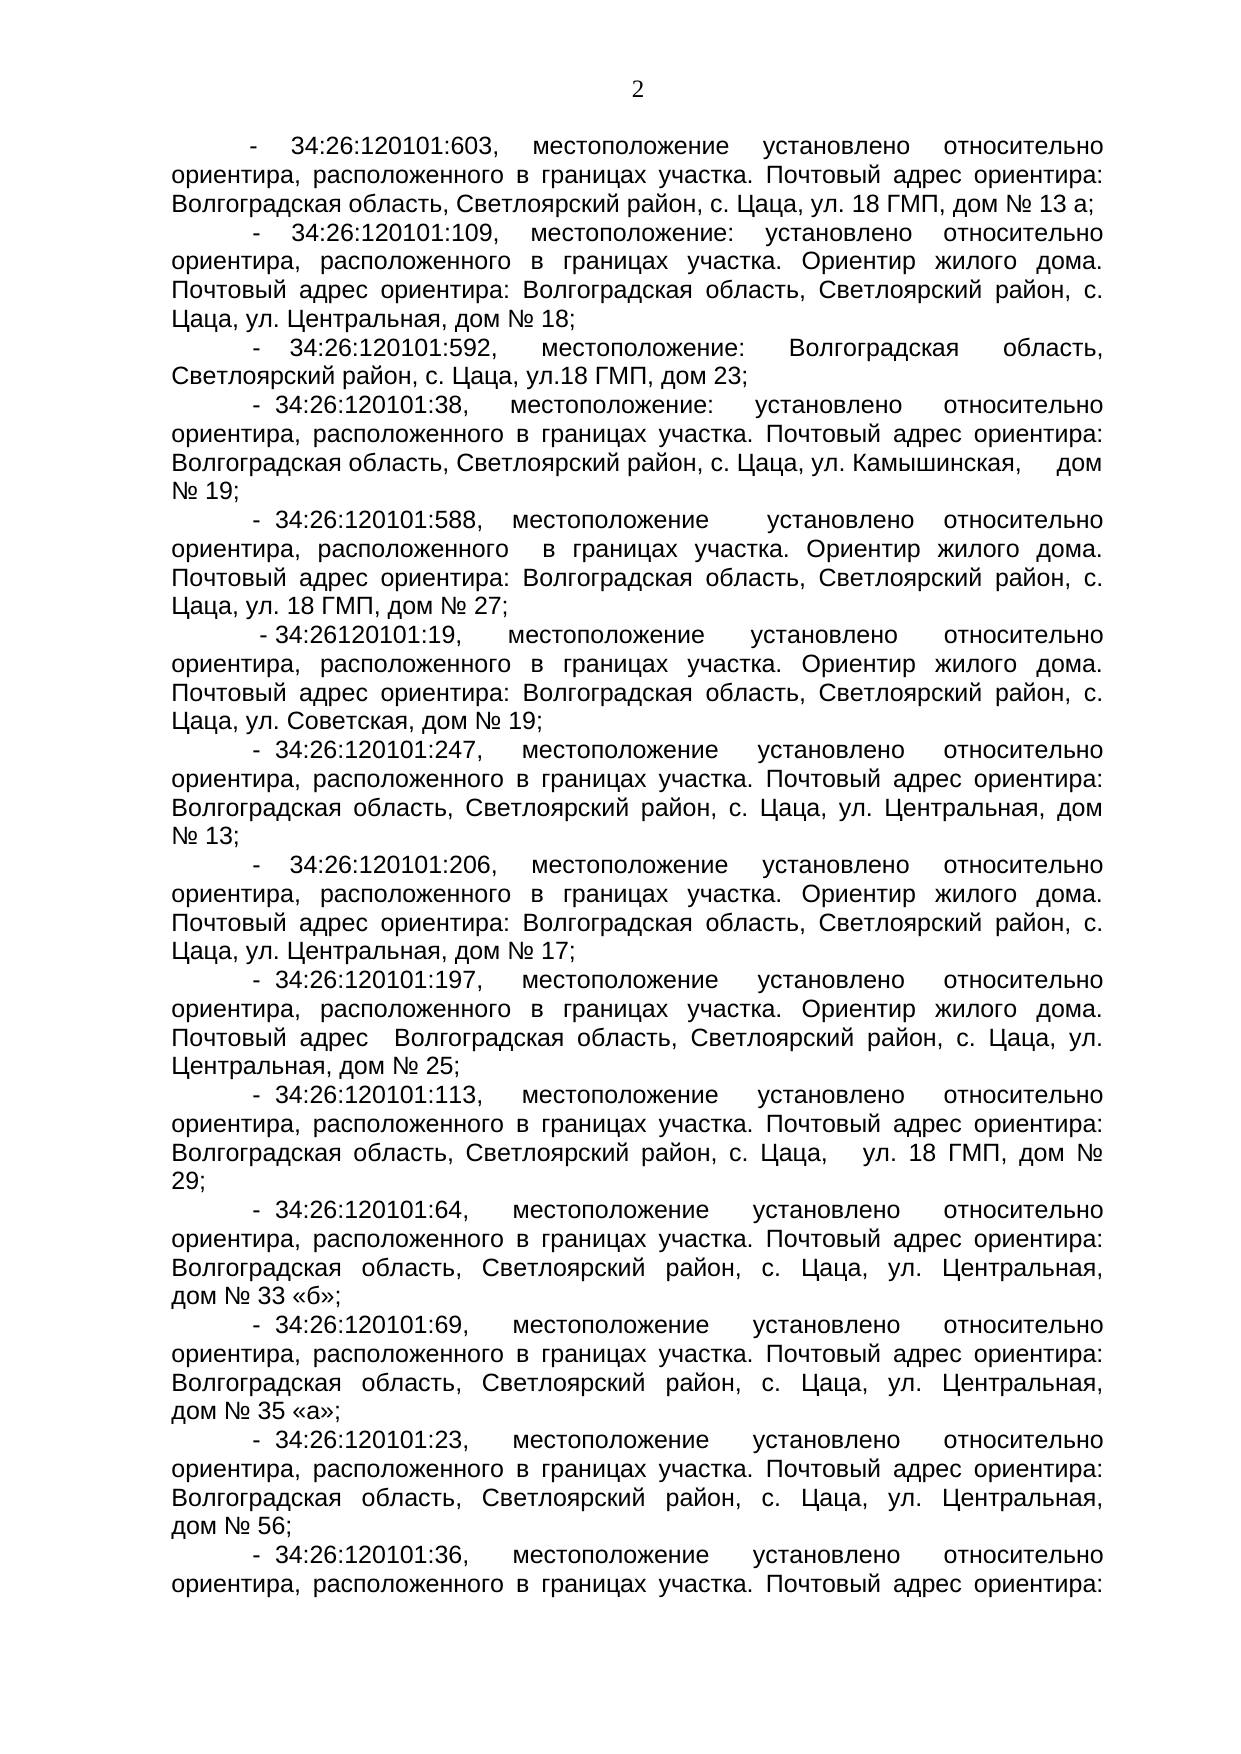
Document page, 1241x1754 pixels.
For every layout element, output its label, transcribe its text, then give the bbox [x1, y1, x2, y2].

list - 34:26:120101:109, местоположение: установлено относительно ориентира, расположенного в границах участка. Ориентир жилого дома. Почтовый адрес ориентира: Волгоградская область, Светлоярский район, с. Цаца, ул. Центральная, дом № 18; [171, 218, 1104, 333]
list - 34:26:120101:113, местоположение установлено относительно ориентира, расположенного в границах участка. Почтовый адрес ориентира: Волгоградская область, Светлоярский район, с. Цаца, ул. 18 ГМП, дом № 29; [171, 1080, 1104, 1195]
list - 34:26:120101:603, местоположение установлено относительно ориентира, расположенного в границах участка. Почтовый адрес ориентира: Волгоградская область, Светлоярский район, с. Цаца, ул. 18 ГМП, дом № 13 а; [171, 131, 1104, 218]
list - 34:26:120101:592, местоположение: Волгоградская область, Светлоярский район, с. Цаца, ул.18 ГМП, дом 23; [171, 333, 1104, 390]
list - 34:26:120101:64, местоположение установлено относительно ориентира, расположенного в границах участка. Почтовый адрес ориентира: Волгоградская область, Светлоярский район, с. Цаца, ул. Центральная, дом № 33 «б»; [171, 1195, 1104, 1310]
list - 34:26:120101:588, местоположение установлено относительно ориентира, расположенного в границах участка. Ориентир жилого дома. Почтовый адрес ориентира: Волгоградская область, Светлоярский район, с. Цаца, ул. 18 ГМП, дом № 27; [171, 505, 1104, 620]
list - 34:26:120101:69, местоположение установлено относительно ориентира, расположенного в границах участка. Почтовый адрес ориентира: Волгоградская область, Светлоярский район, с. Цаца, ул. Центральная, дом № 35 «а»; [171, 1310, 1104, 1425]
list - 34:26:120101:206, местоположение установлено относительно ориентира, расположенного в границах участка. Ориентир жилого дома. Почтовый адрес ориентира: Волгоградская область, Светлоярский район, с. Цаца, ул. Центральная, дом № 17; [171, 850, 1104, 965]
list - 34:26120101:19, местоположение установлено относительно ориентира, расположенного в границах участка. Ориентир жилого дома. Почтовый адрес ориентира: Волгоградская область, Светлоярский район, с. Цаца, ул. Советская, дом № 19; [171, 620, 1104, 735]
list - 34:26:120101:23, местоположение установлено относительно ориентира, расположенного в границах участка. Почтовый адрес ориентира: Волгоградская область, Светлоярский район, с. Цаца, ул. Центральная, дом № 56; [171, 1425, 1104, 1540]
list - 34:26:120101:247, местоположение установлено относительно ориентира, расположенного в границах участка. Почтовый адрес ориентира: Волгоградская область, Светлоярский район, с. Цаца, ул. Центральная, дом № 13; [171, 735, 1104, 850]
list - 34:26:120101:38, местоположение: установлено относительно ориентира, расположенного в границах участка. Почтовый адрес ориентира: Волгоградская область, Светлоярский район, с. Цаца, ул. Камышинская, дом № 19; [171, 390, 1104, 505]
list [171, 1540, 1104, 1598]
list - 34:26:120101:197, местоположение установлено относительно ориентира, расположенного в границах участка. Ориентир жилого дома. Почтовый адрес Волгоградская область, Светлоярский район, с. Цаца, ул. Центральная, дом № 25; [171, 965, 1104, 1080]
